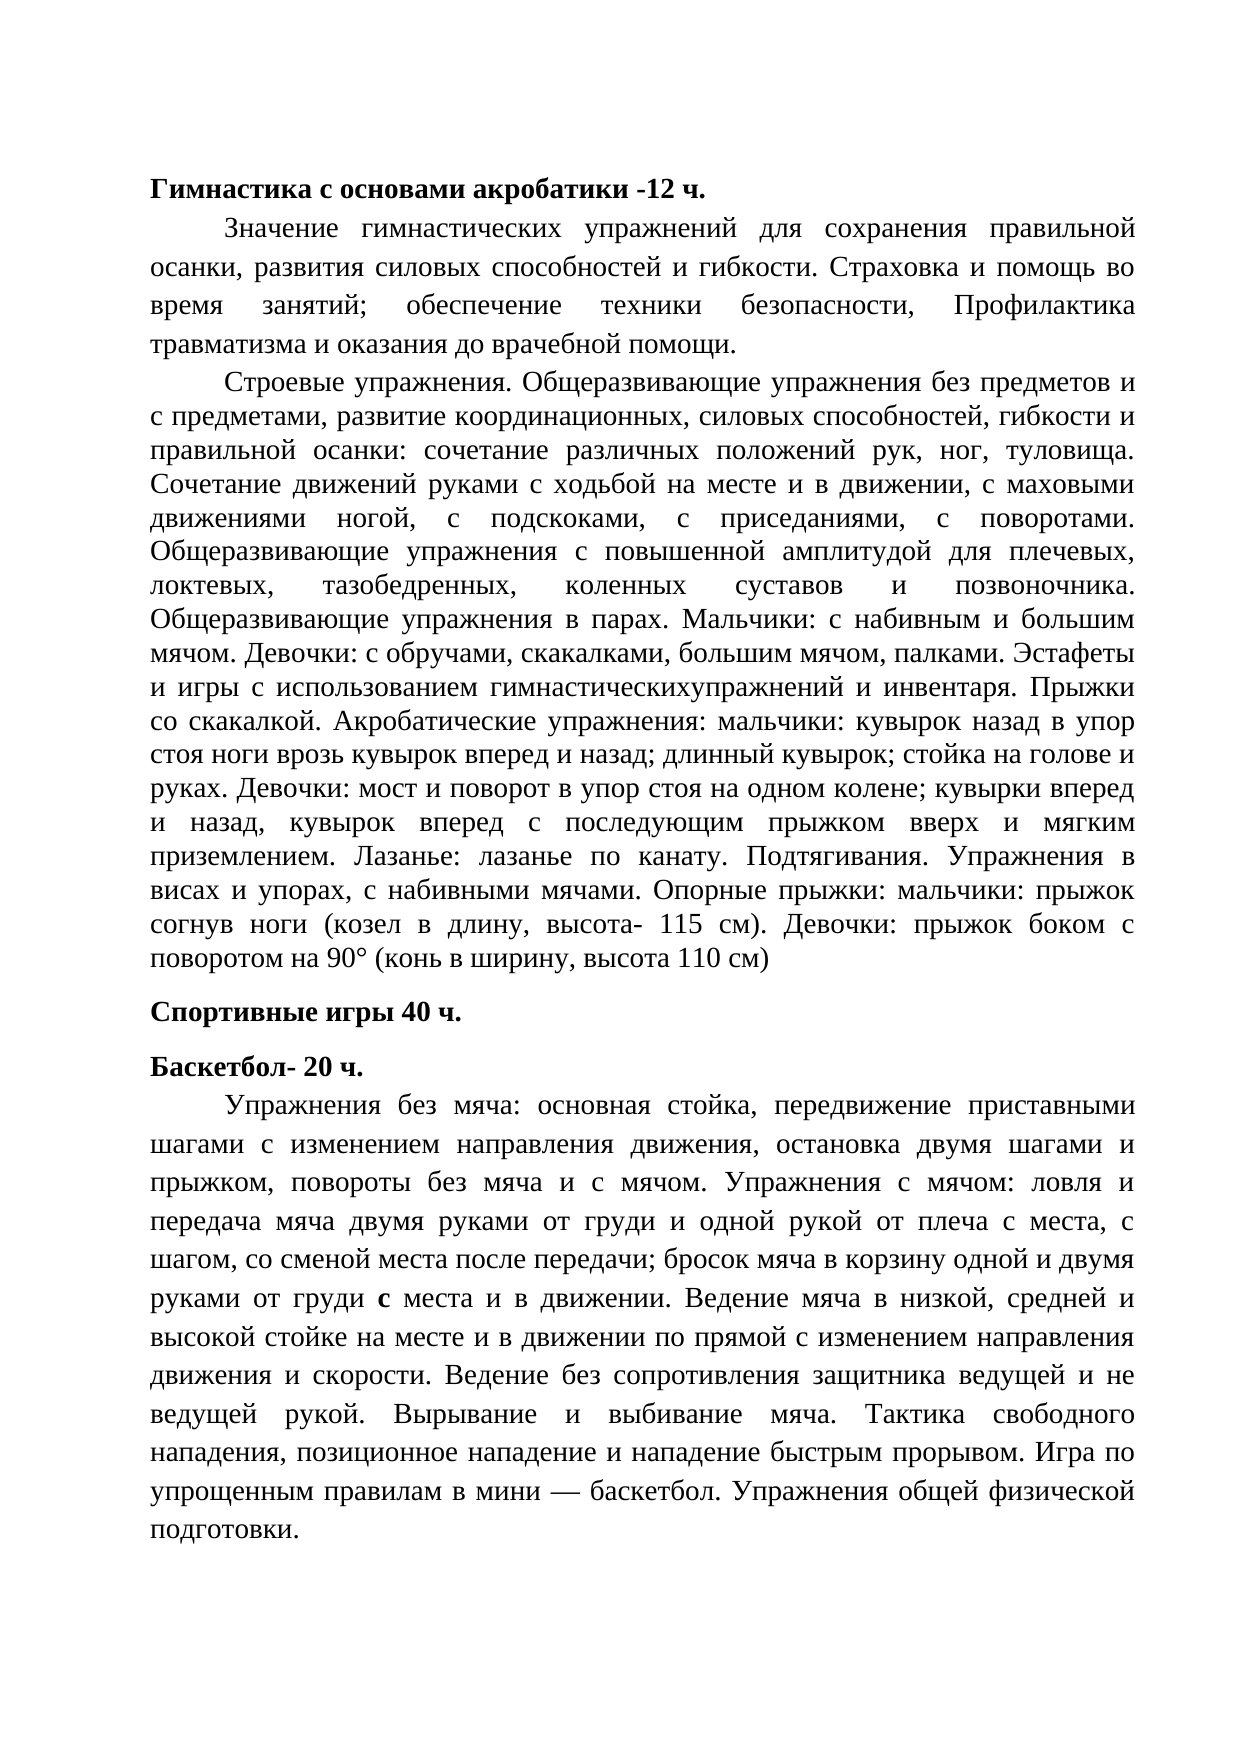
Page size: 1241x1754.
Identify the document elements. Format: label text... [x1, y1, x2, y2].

text Баскетбол- 20 ч. [150, 1049, 1136, 1082]
text Значение гимнастических упражнений для сохранения правильной осанки, развития силовых способностей и гибкости. Страховка и помощь во время занятий; обеспечение техники безопасности, Профилактика травматизма и оказания до врачебной помощи. [150, 210, 1136, 359]
text Упражнения без мяча: основная стойка, передвижение приставными шагами с изменением направления движения, остановка двумя шагами и прыжком, повороты без мяча и с мячом. Упражнения с мячом: ловля и передача мяча двумя руками от груди и одной рукой от плеча с места, с шагом, со сменой места после передачи; бросок мяча в корзину одной и двумя руками от груди с места и в движении. Ведение мяча в низкой, средней и высокой стойке на месте и в движении по прямой с изменением направления движения и скорости. Ведение без сопротивления защитника ведущей и не ведущей рукой. Вырывание и выбивание мяча. Тактика свободного нападения, позиционное нападение и нападение быстрым прорывом. Игра по упрощенным правилам в мини — баскетбол. Упражнения общей физической подготовки. [150, 1087, 1136, 1545]
text Строевые упражнения. Общеразвивающие упражнения без предметов и с предметами, развитие координационных, силовых способностей, гибкости и правильной осанки: сочетание различных положений рук, ног, туловища. Сочетание движений руками с ходьбой на месте и в движении, с маховыми движениями ногой, с подскоками, с приседаниями, с поворотами. Общеразвивающие упражнения с повышенной амплитудой для плечевых, локтевых, тазобедренных, коленных суставов и позвоночника. Общеразвивающие упражнения в парах. Мальчики: с набивным и большим мячом. Девочки: с обручами, скакалками, большим мячом, палками. Эстафеты и игры с использованием гимнастическихупражнений и инвентаря. Прыжки со скакалкой. Акробатические упражнения: мальчики: кувырок назад в упор стоя ноги врозь кувырок вперед и назад; длинный кувырок; стойка на голове и руках. Девочки: мост и поворот в упор стоя на одном колене; кувырки вперед и назад, кувырок вперед с последующим прыжком вверх и мягким приземлением. Лазанье: лазанье по канату. Подтягивания. Упражнения в висах и упорах, с набивными мячами. Опорные прыжки: мальчики: прыжок согнув ноги (козел в длину, высота- 115 см). Девочки: прыжок боком с поворотом на 90° (конь в ширину, высота 110 см) [150, 364, 1136, 973]
text Спортивные игры 40 ч. [150, 994, 1136, 1028]
text Гимнастика с основами акробатики -12 ч. [150, 172, 1136, 205]
